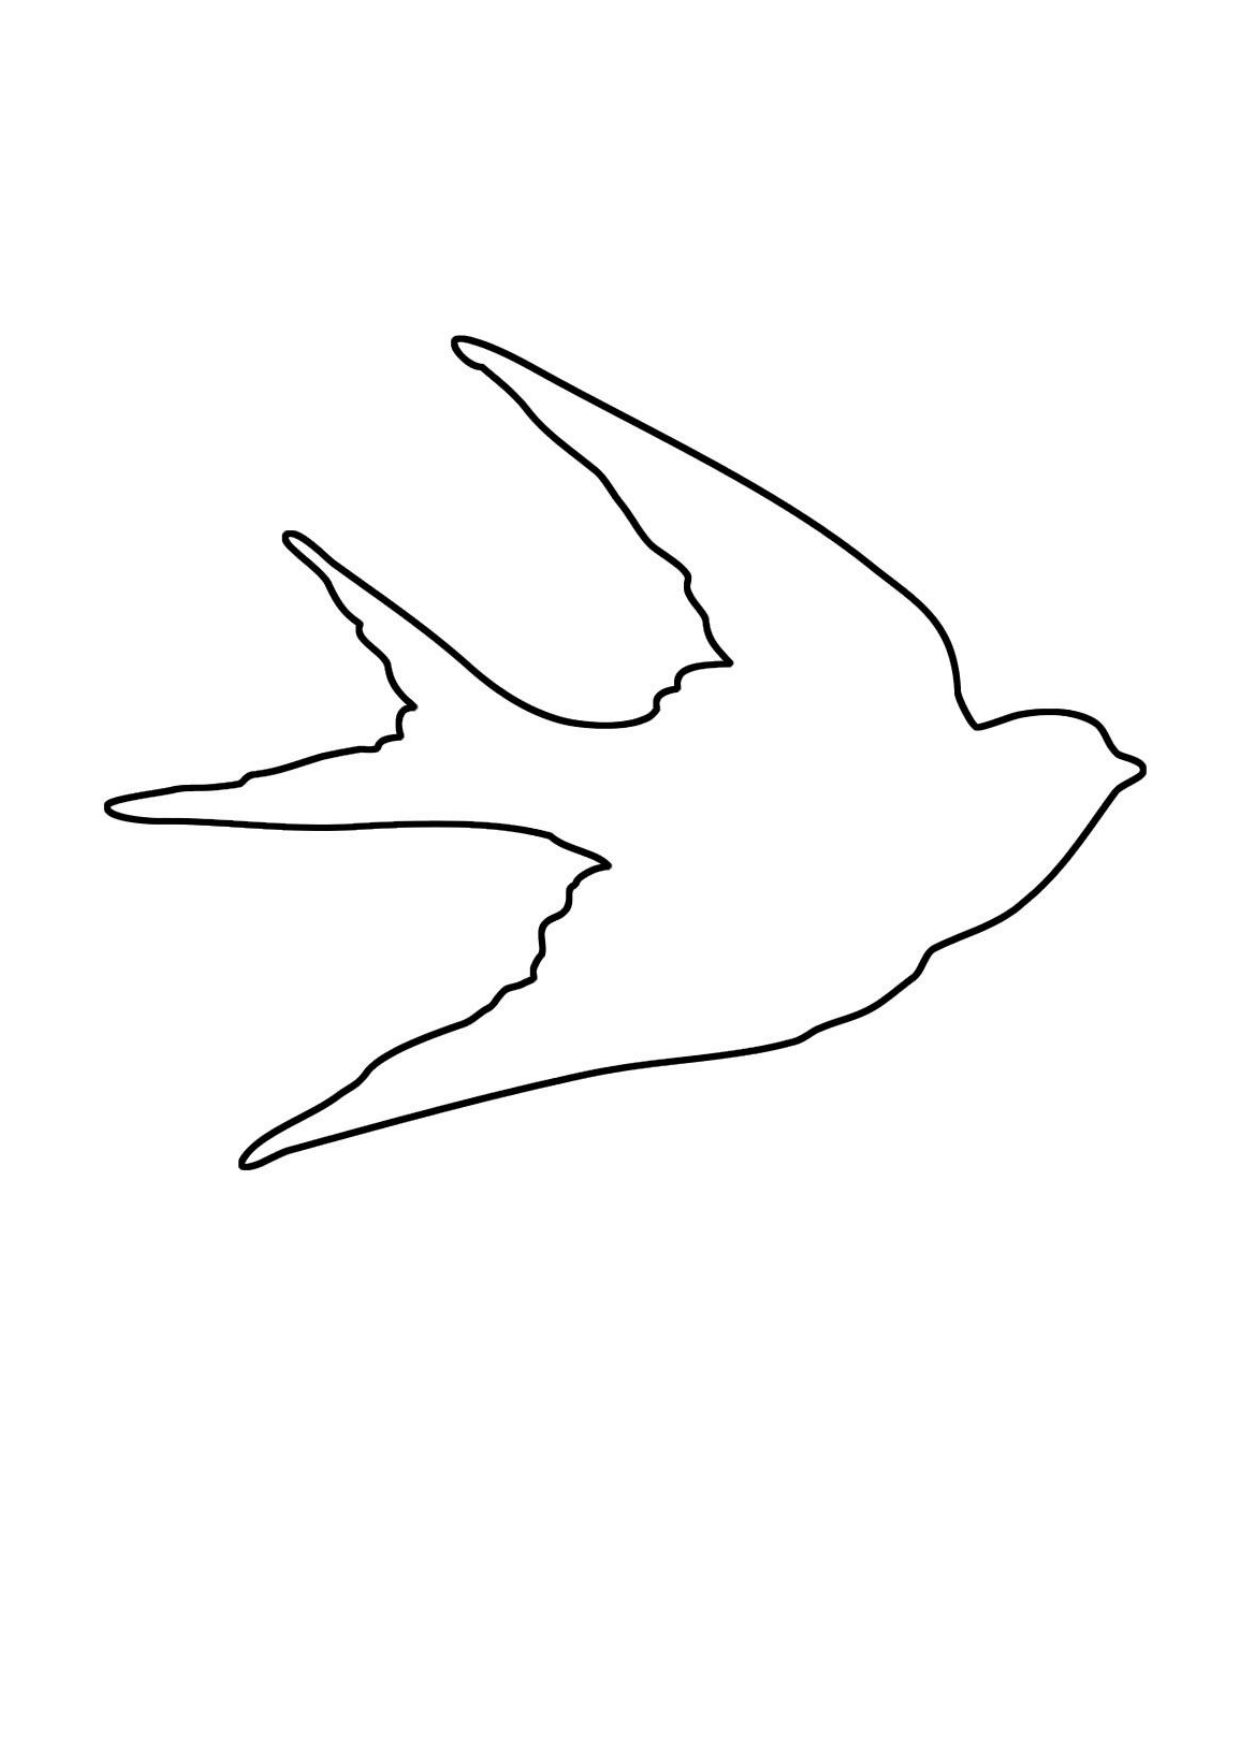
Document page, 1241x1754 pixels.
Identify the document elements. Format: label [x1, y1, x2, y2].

picture [75, 75, 1166, 1471]
